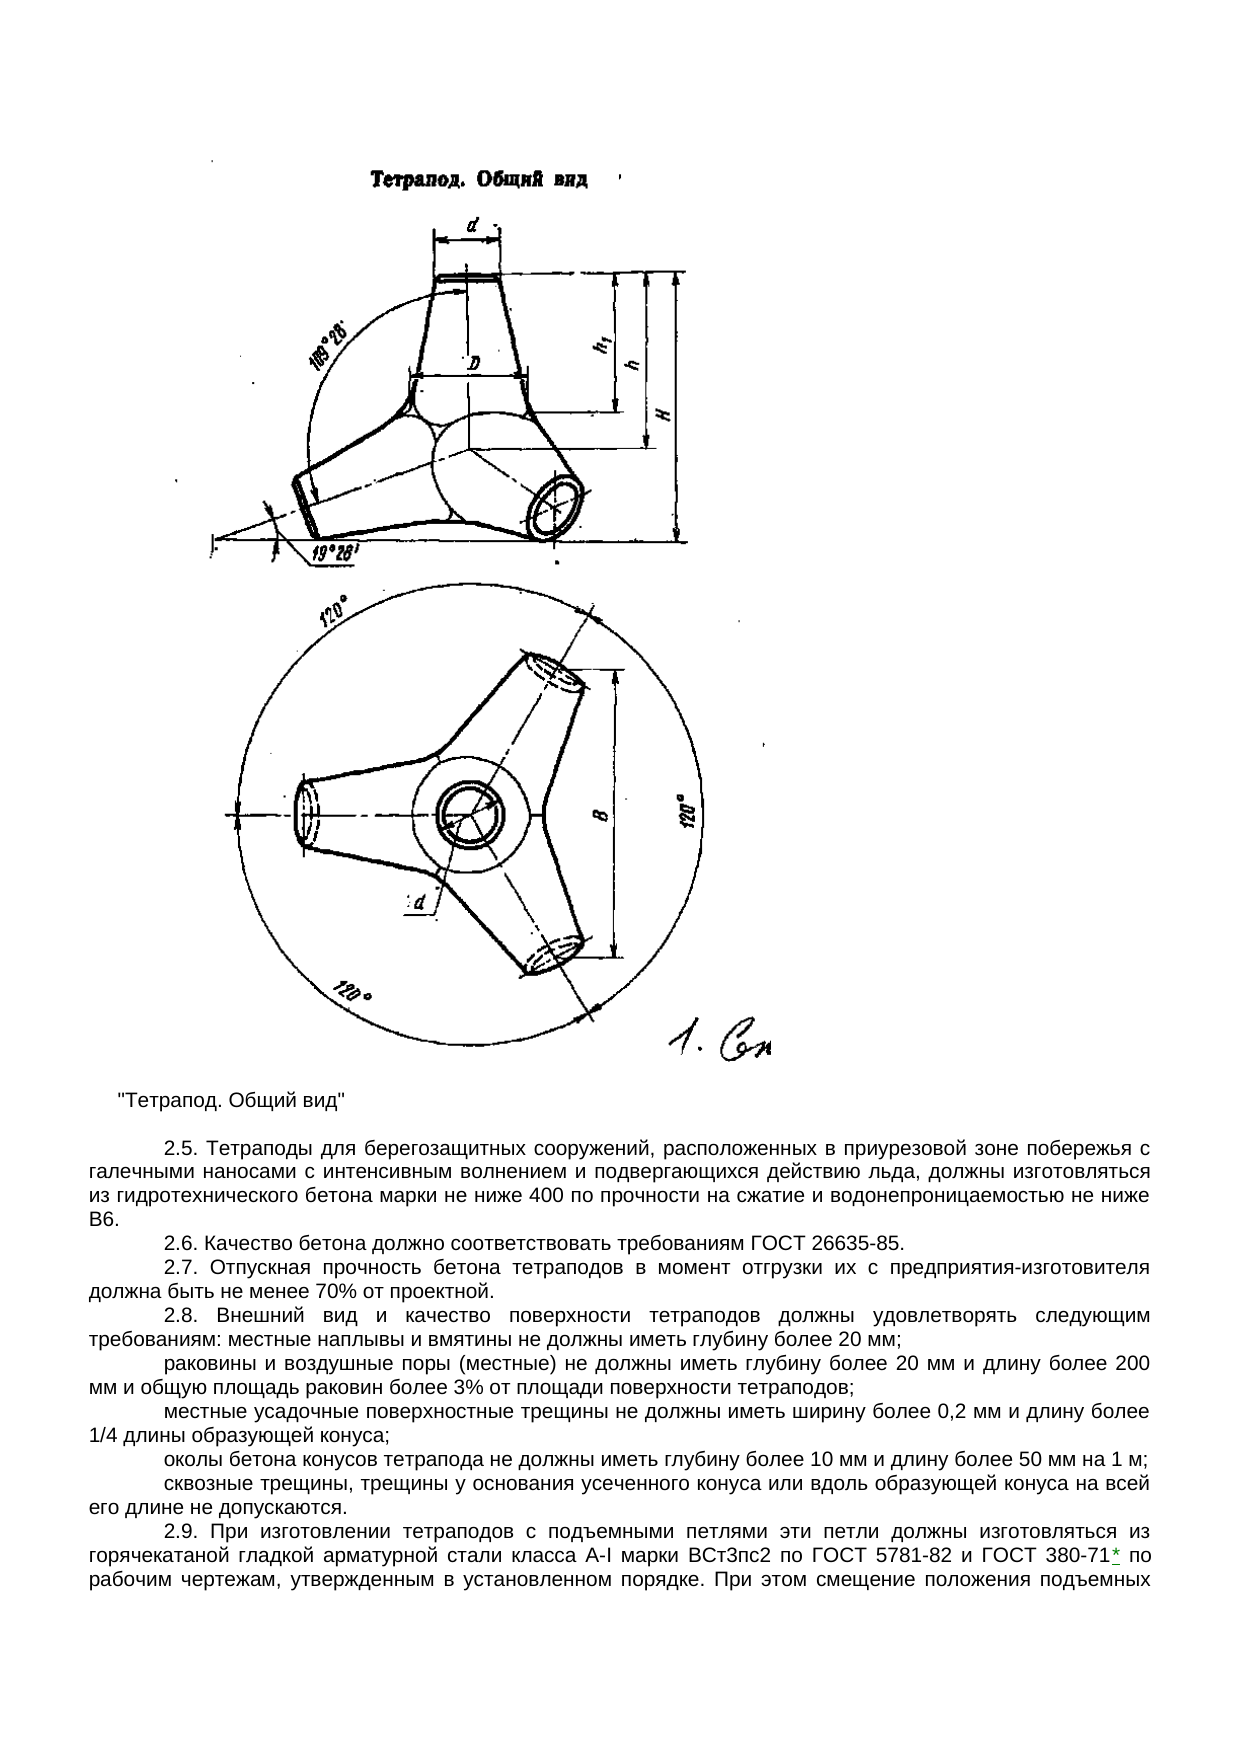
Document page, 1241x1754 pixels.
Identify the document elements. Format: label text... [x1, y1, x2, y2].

text 2.6. Качество бетона должно соответствовать требованиям ГОСТ 26635-85. [88, 1231, 1152, 1255]
text 2.7. Отпускная прочность бетона тетраподов в момент отгрузки их с предприятия-изготовителя должна быть не менее 70% от проектной. [88, 1255, 1152, 1303]
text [88, 1519, 1152, 1591]
picture [163, 150, 771, 1064]
text 2.8. Внешний вид и качество поверхности тетраподов должны удовлетворять следующим требованиям: местные наплывы и вмятины не должны иметь глубину более 20 мм; [88, 1303, 1152, 1351]
text околы бетона конусов тетрапода не должны иметь глубину более 10 мм и длину более 50 мм на 1 м; [88, 1447, 1152, 1471]
text раковины и воздушные поры (местные) не должны иметь глубину более 20 мм и длину более 200 мм и общую площадь раковин более 3% от площади поверхности тетраподов; [88, 1351, 1152, 1399]
text местные усадочные поверхностные трещины не должны иметь ширину более 0,2 мм и длину более 1/4 длины образующей конуса; [88, 1399, 1152, 1447]
text сквозные трещины, трещины у основания усеченного конуса или вдоль образующей конуса на всей его длине не допускаются. [88, 1471, 1152, 1519]
text 2.5. Тетраподы для берегозащитных сооружений, расположенных в приурезовой зоне побережья с галечными наносами с интенсивным волнением и подвергающихся действию льда, должны изготовляться из гидротехнического бетона марки не ниже 400 по прочности на сжатие и водонепроницаемостью не ниже B6. [88, 1135, 1152, 1231]
text "Тетрапод. Общий вид" [103, 1088, 1152, 1112]
